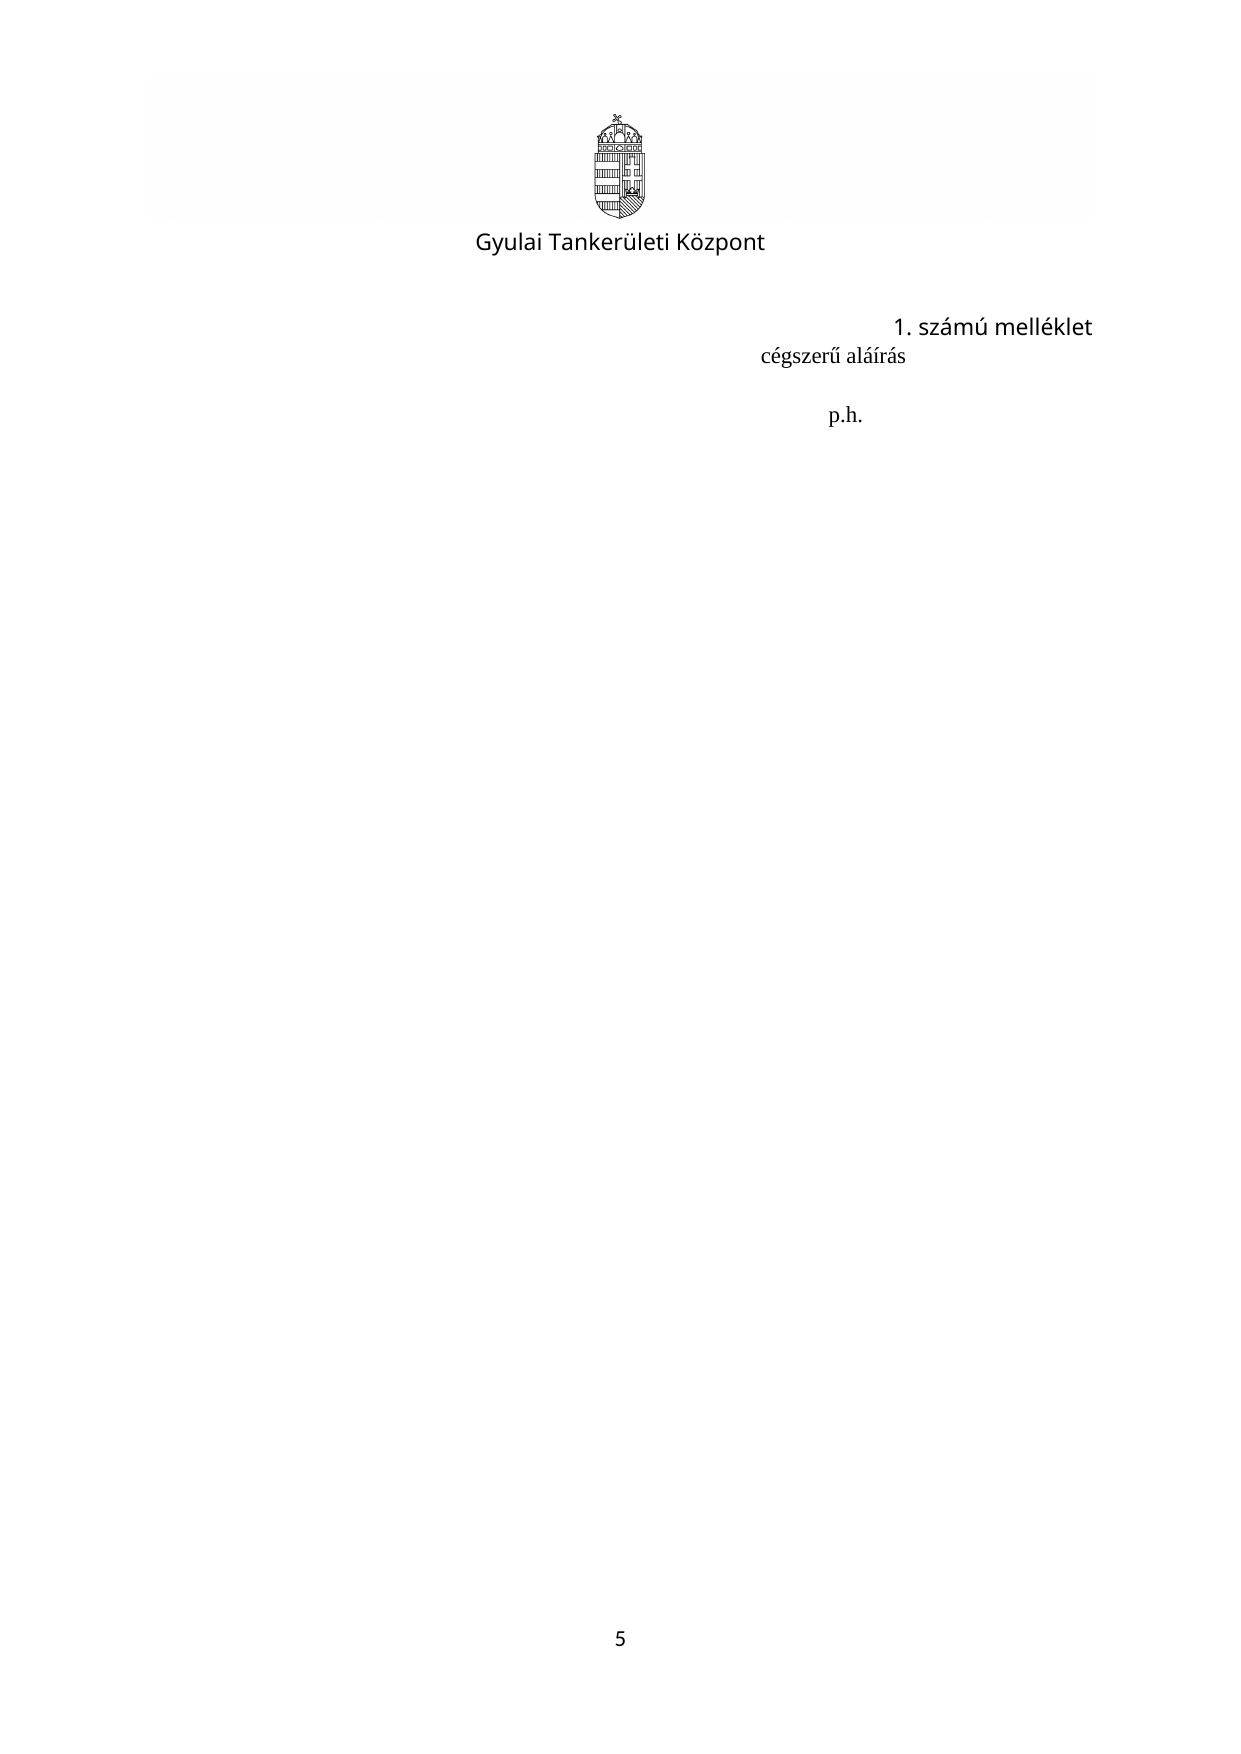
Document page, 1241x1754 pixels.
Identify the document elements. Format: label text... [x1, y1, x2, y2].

picture [149, 73, 1092, 221]
text cégszerű aláírás [664, 343, 1092, 369]
text p.h. [738, 401, 1092, 428]
